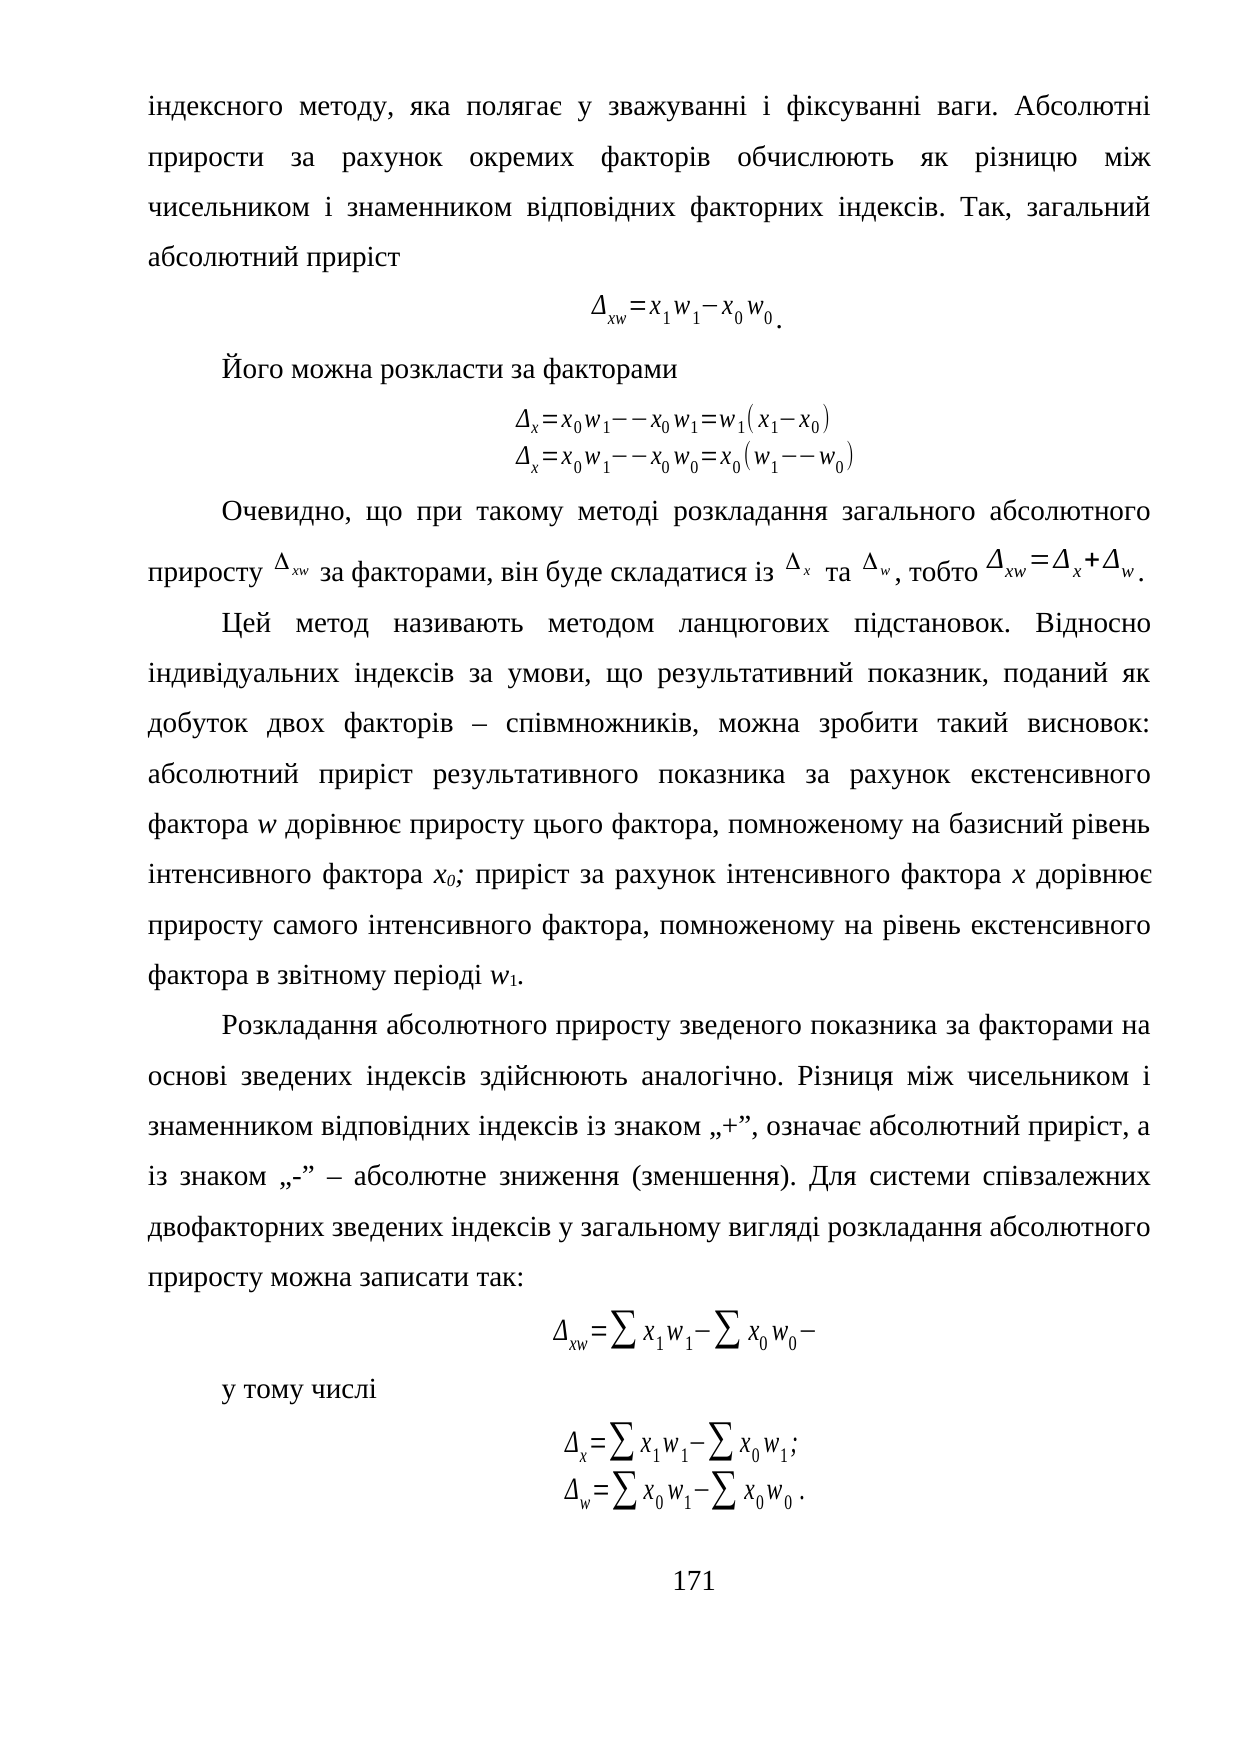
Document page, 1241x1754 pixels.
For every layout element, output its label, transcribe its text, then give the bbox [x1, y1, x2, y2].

text Очевидно, що при такому методі розкладання загального абсолютного приросту за факторами, він буде складатися із та , тобто . [148, 493, 1152, 588]
text Його можна розкласти за факторами [148, 351, 1152, 385]
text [148, 88, 1152, 273]
text Розкладання абсолютного приросту зведеного показника за факторами на основі зведених індексів здійснюють аналогічно. Різниця між чисельником і знаменником відповідних індексів із знаком „+”, означає абсолютний приріст, а із знаком „-” – абсолютне зниження (зменшення). Для системи співзалежних двофакторних зведених індексів у загальному вигляді розкладання абсолютного приросту можна записати так: [148, 1007, 1152, 1292]
text Цей метод називають методом ланцюгових підстановок. Відносно індивідуальних індексів за умови, що результативний показник, поданий як добуток двох факторів – співмножників, можна зробити такий висновок: абсолютний приріст результативного показника за рахунок екстенсивного фактора w дорівнює приросту цього фактора, помноженому на базисний рівень інтенсивного фактора х0; приріст за рахунок інтенсивного фактора х дорівнює приросту самого інтенсивного фактора, помноженому на рівень екстенсивного фактора в звітному періоді w1. [148, 605, 1152, 991]
text у тому числі [148, 1371, 1152, 1405]
text . [148, 290, 1152, 334]
